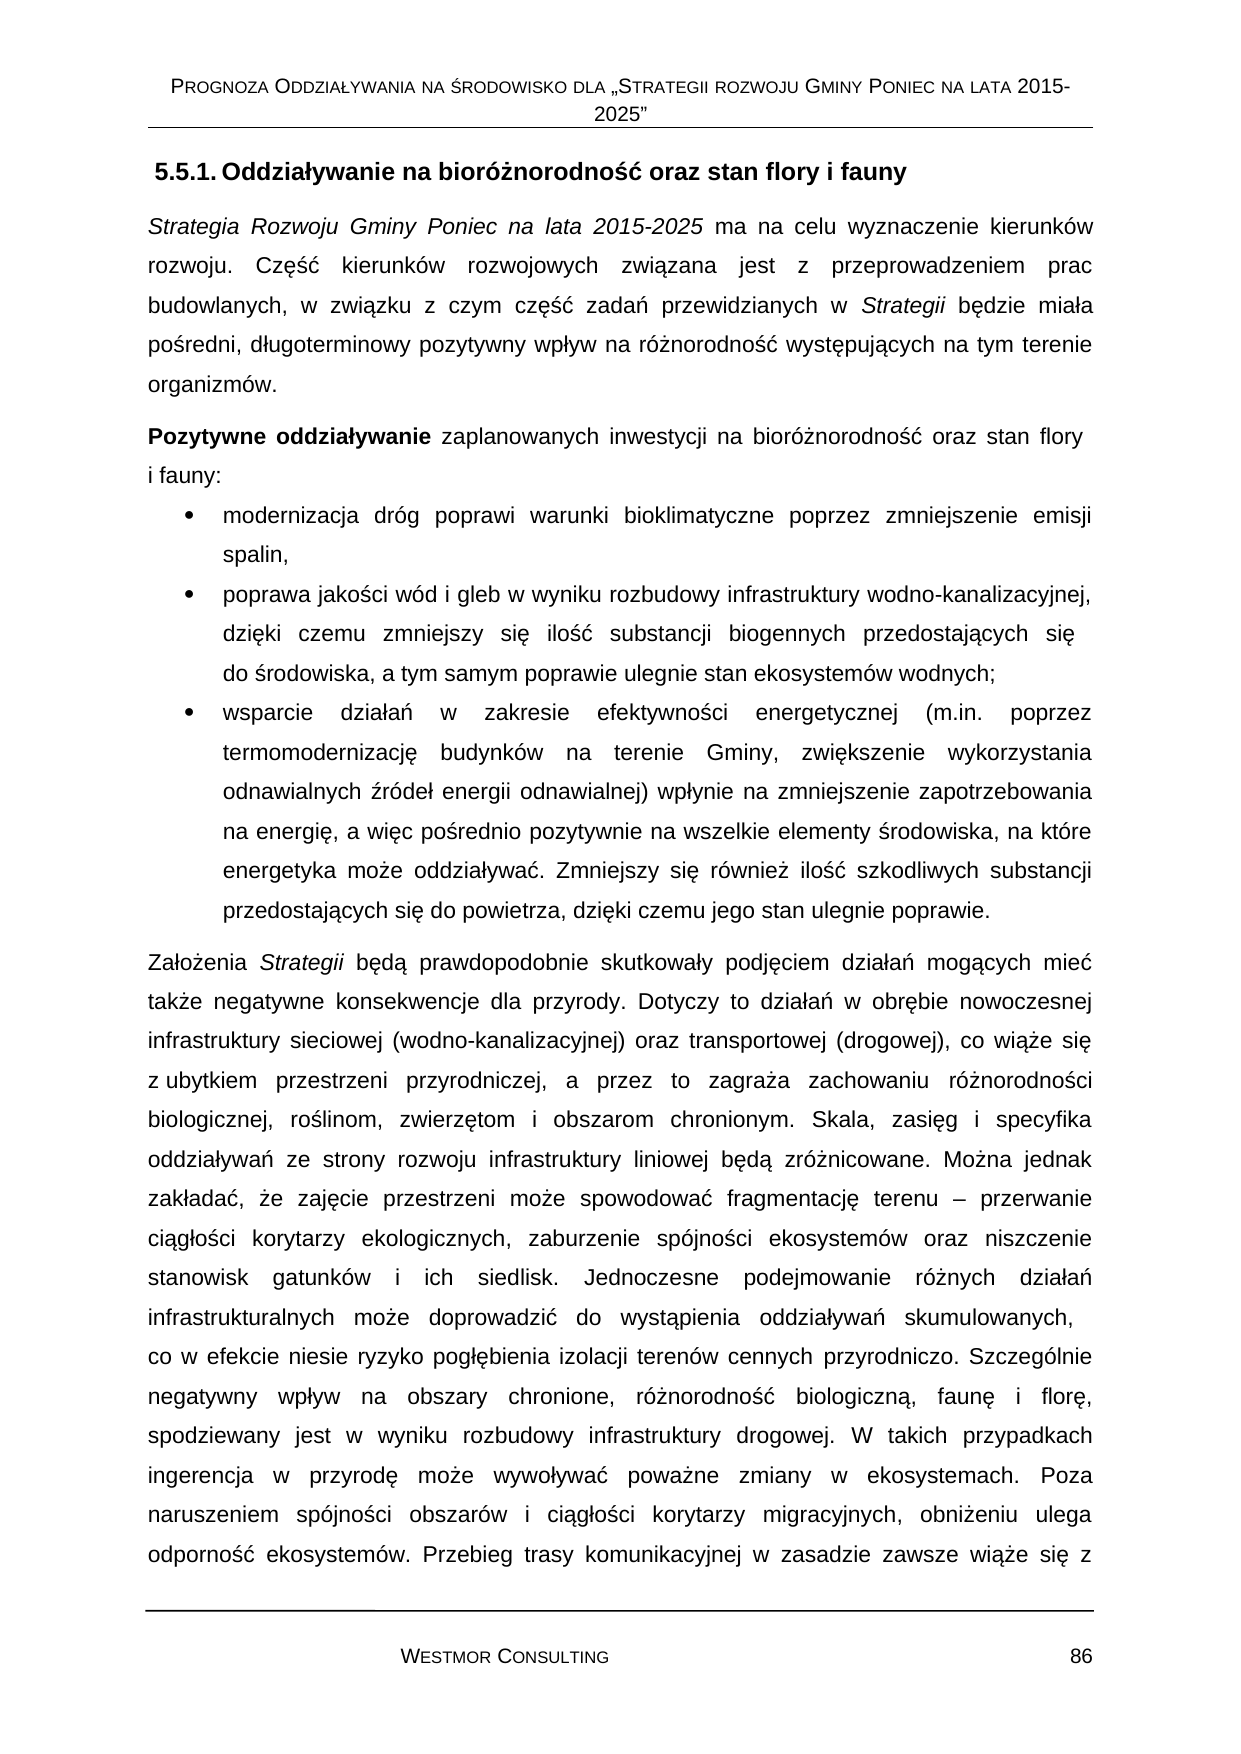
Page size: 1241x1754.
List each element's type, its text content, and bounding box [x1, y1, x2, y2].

list modernizacja dróg poprawi warunki bioklimatyczne poprzez zmniejszenie emisji spalin, [185, 502, 1092, 568]
subtitle Oddziaływanie na bioróżnorodność oraz stan flory i fauny [154, 157, 1093, 186]
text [148, 948, 1092, 1567]
list poprawa jakości wód i gleb w wyniku rozbudowy infrastruktury wodno-kanalizacyjnej, dzięki czemu zmniejszy się ilość substancji biogennych przedostających się do środowiska, a tym samym poprawie ulegnie stan ekosystemów wodnych; [185, 581, 1092, 686]
text Strategia Rozwoju Gminy Poniec na lata 2015-2025 ma na celu wyznaczenie kierunków rozwoju. Część kierunków rozwojowych związana jest z przeprowadzeniem prac budowlanych, w związku z czym część zadań przewidzianych w Strategii będzie miała pośredni, długoterminowy pozytywny wpływ na różnorodność występujących na tym terenie organizmów. [148, 213, 1093, 397]
text Pozytywne oddziaływanie zaplanowanych inwestycji na bioróżnorodność oraz stan flory i fauny: [148, 423, 1093, 489]
list wsparcie działań w zakresie efektywności energetycznej (m.in. poprzez termomodernizację budynków na terenie Gminy, zwiększenie wykorzystania odnawialnych źródeł energii odnawialnej) wpłynie na zmniejszenie zapotrzebowania na energię, a więc pośrednio pozytywnie na wszelkie elementy środowiska, na które energetyka może oddziaływać. Zmniejszy się również ilość szkodliwych substancji przedostających się do powietrza, dzięki czemu jego stan ulegnie poprawie. [185, 699, 1092, 923]
